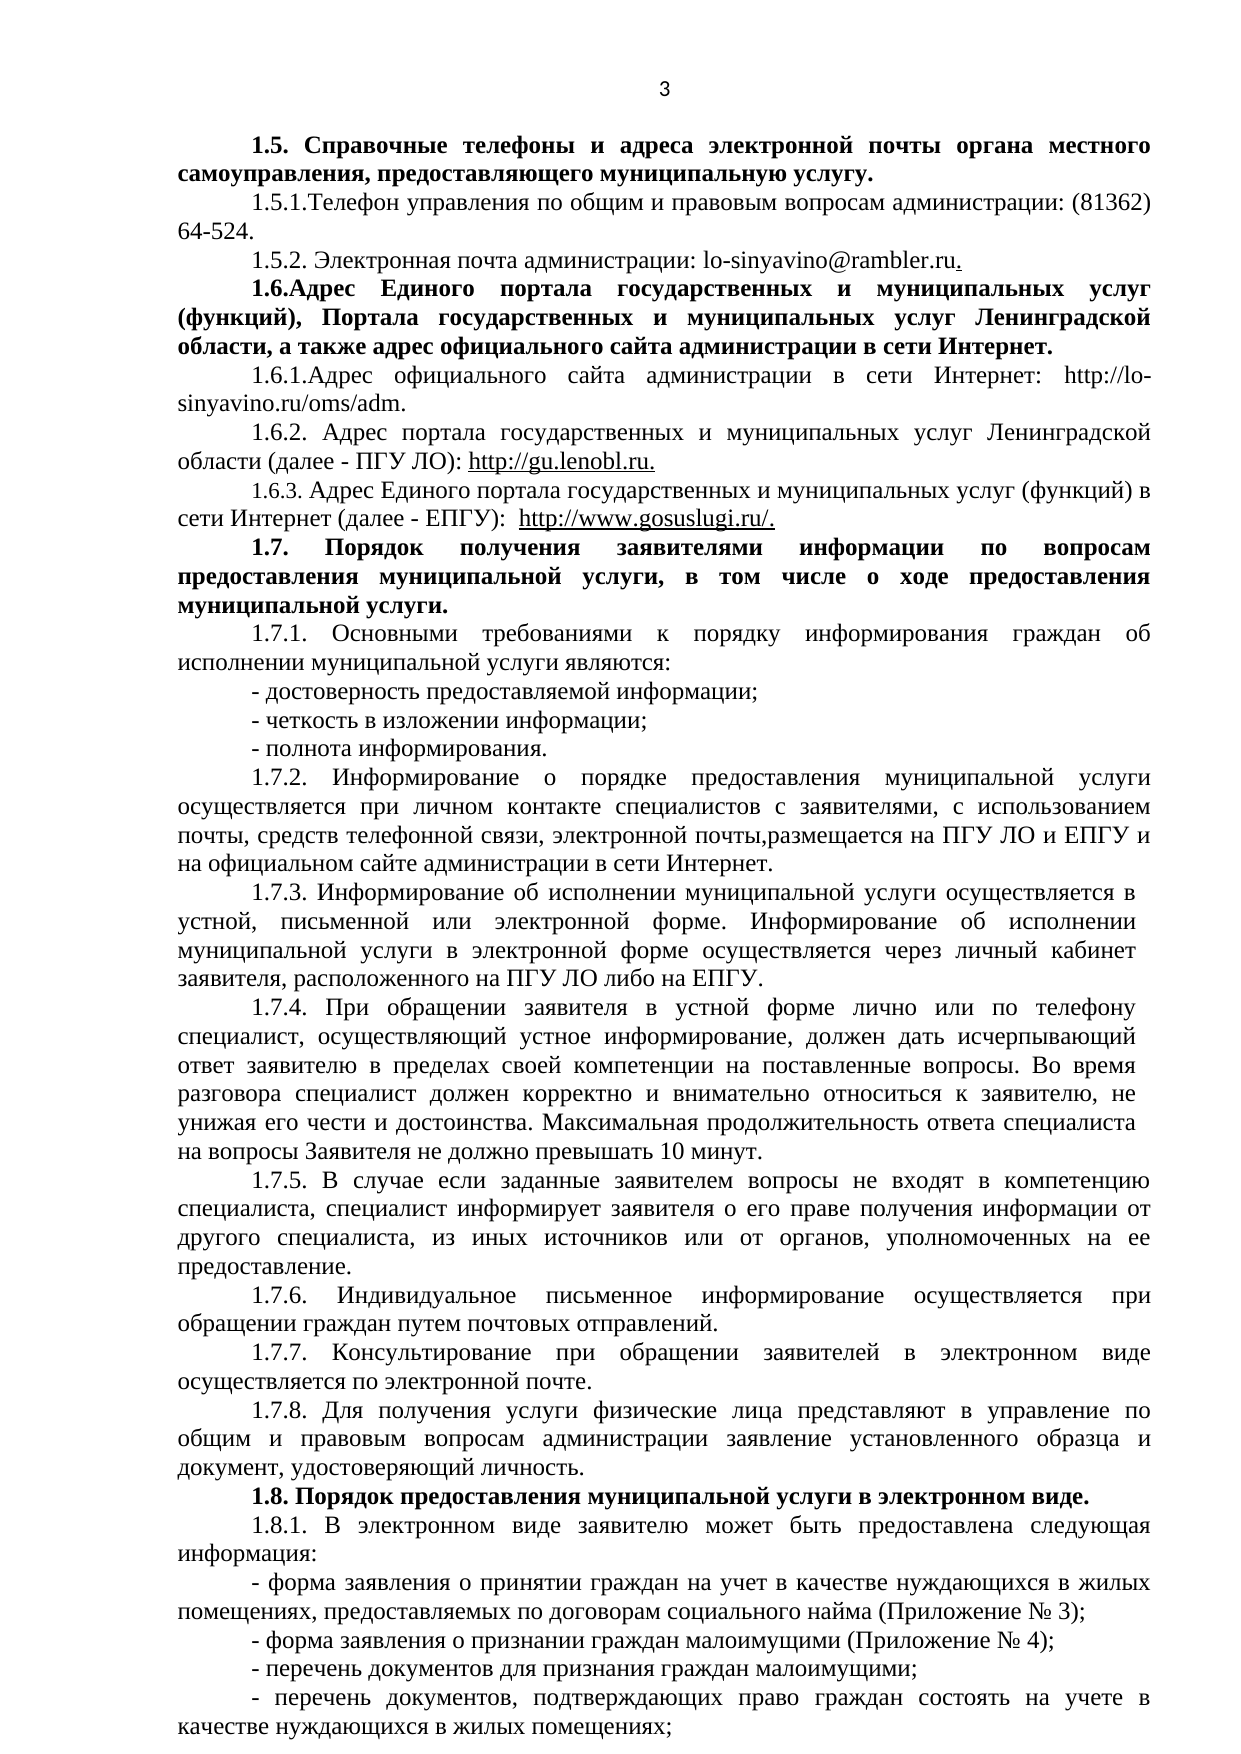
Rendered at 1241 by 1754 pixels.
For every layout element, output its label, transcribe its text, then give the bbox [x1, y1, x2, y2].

text 1.8. Порядок предоставления муниципальной услуги в электронном виде. [177, 1481, 1152, 1510]
text 1.6.2. Адрес портала государственных и муниципальных услуг Ленинградской области (далее - ПГУ ЛО): http://gu.lenobl.ru. [177, 417, 1152, 475]
text 1.7.7. Консультирование при обращении заявителей в электронном виде осуществляется по электронной почте. [177, 1337, 1152, 1395]
text 1.6.3. Адрес Единого портала государственных и муниципальных услуг (функций) в сети Интернет (далее - ЕПГУ): http://www.gosuslugi.ru/. [177, 475, 1152, 532]
text - четкость в изложении информации; [177, 705, 1152, 733]
text 1.6.1.Адрес официального сайта администрации в сети Интернет: http://lo-sinyavino.ru/oms/adm. [177, 360, 1152, 417]
text 1.7. Порядок получения заявителями информации по вопросам предоставления муниципальной услуги, в том числе о ходе предоставления муниципальной услуги. [177, 532, 1152, 618]
text 1.6.Адрес Единого портала государственных и муниципальных услуг (функций), Портала государственных и муниципальных услуг Ленинградской области, а также адрес официального сайта администрации в сети Интернет. [177, 273, 1152, 360]
text 1.7.5. В случае если заданные заявителем вопросы не входят в компетенцию специалиста, специалист информирует заявителя о его праве получения информации от другого специалиста, из иных источников или от органов, уполномоченных на ее предоставление. [177, 1165, 1152, 1280]
text 1.7.3. Информирование об исполнении муниципальной услуги осуществляется в устной, письменной или электронной форме. Информирование об исполнении муниципальной услуги в электронной форме осуществляется через личный кабинет заявителя, расположенного на ПГУ ЛО либо на ЕПГУ. [177, 877, 1137, 992]
text 1.7.2. Информирование о порядке предоставления муниципальной услуги осуществляется при личном контакте специалистов с заявителями, с использованием почты, средств телефонной связи, электронной почты,размещается на ПГУ ЛО и ЕПГУ и на официальном сайте администрации в сети Интернет. [177, 762, 1152, 877]
text 1.8.1. В электронном виде заявителю может быть предоставлена следующая информация: [177, 1510, 1152, 1567]
text 1.7.4. При обращении заявителя в устной форме лично или по телефону специалист, осуществляющий устное информирование, должен дать исчерпывающий ответ заявителю в пределах своей компетенции на поставленные вопросы. Во время разговора специалист должен корректно и внимательно относиться к заявителю, не унижая его чести и достоинства. Максимальная продолжительность ответа специалиста на вопросы Заявителя не должно превышать 10 минут. [177, 992, 1137, 1165]
text 1.5. Справочные телефоны и адреса электронной почты органа местного самоуправления, предоставляющего муниципальную услугу. [177, 130, 1152, 187]
text 1.7.8. Для получения услуги физические лица представляют в управление по общим и правовым вопросам администрации заявление установленного образца и документ, удостоверяющий личность. [177, 1395, 1152, 1481]
text - полнота информирования. [177, 733, 1152, 762]
text - форма заявления о принятии граждан на учет в качестве нуждающихся в жилых помещениях, предоставляемых по договорам социального найма (Приложение № 3); [177, 1567, 1152, 1625]
text - форма заявления о признании граждан малоимущими (Приложение № 4); [177, 1625, 1152, 1653]
text - перечень документов для признания граждан малоимущими; [177, 1653, 1152, 1682]
text - достоверность предоставляемой информации; [177, 676, 1152, 705]
text 1.5.2. Электронная почта администрации: lo-sinyavino@rambler.ru. [177, 245, 1152, 273]
text - перечень документов, подтверждающих право граждан состоять на учете в качестве нуждающихся в жилых помещениях; [177, 1682, 1152, 1740]
text 1.5.1.Телефон управления по общим и правовым вопросам администрации: (81362) 64-524. [177, 187, 1152, 245]
text 1.7.1. Основными требованиями к порядку информирования граждан об исполнении муниципальной услуги являются: [177, 618, 1152, 676]
text 1.7.6. Индивидуальное письменное информирование осуществляется при обращении граждан путем почтовых отправлений. [177, 1280, 1152, 1337]
